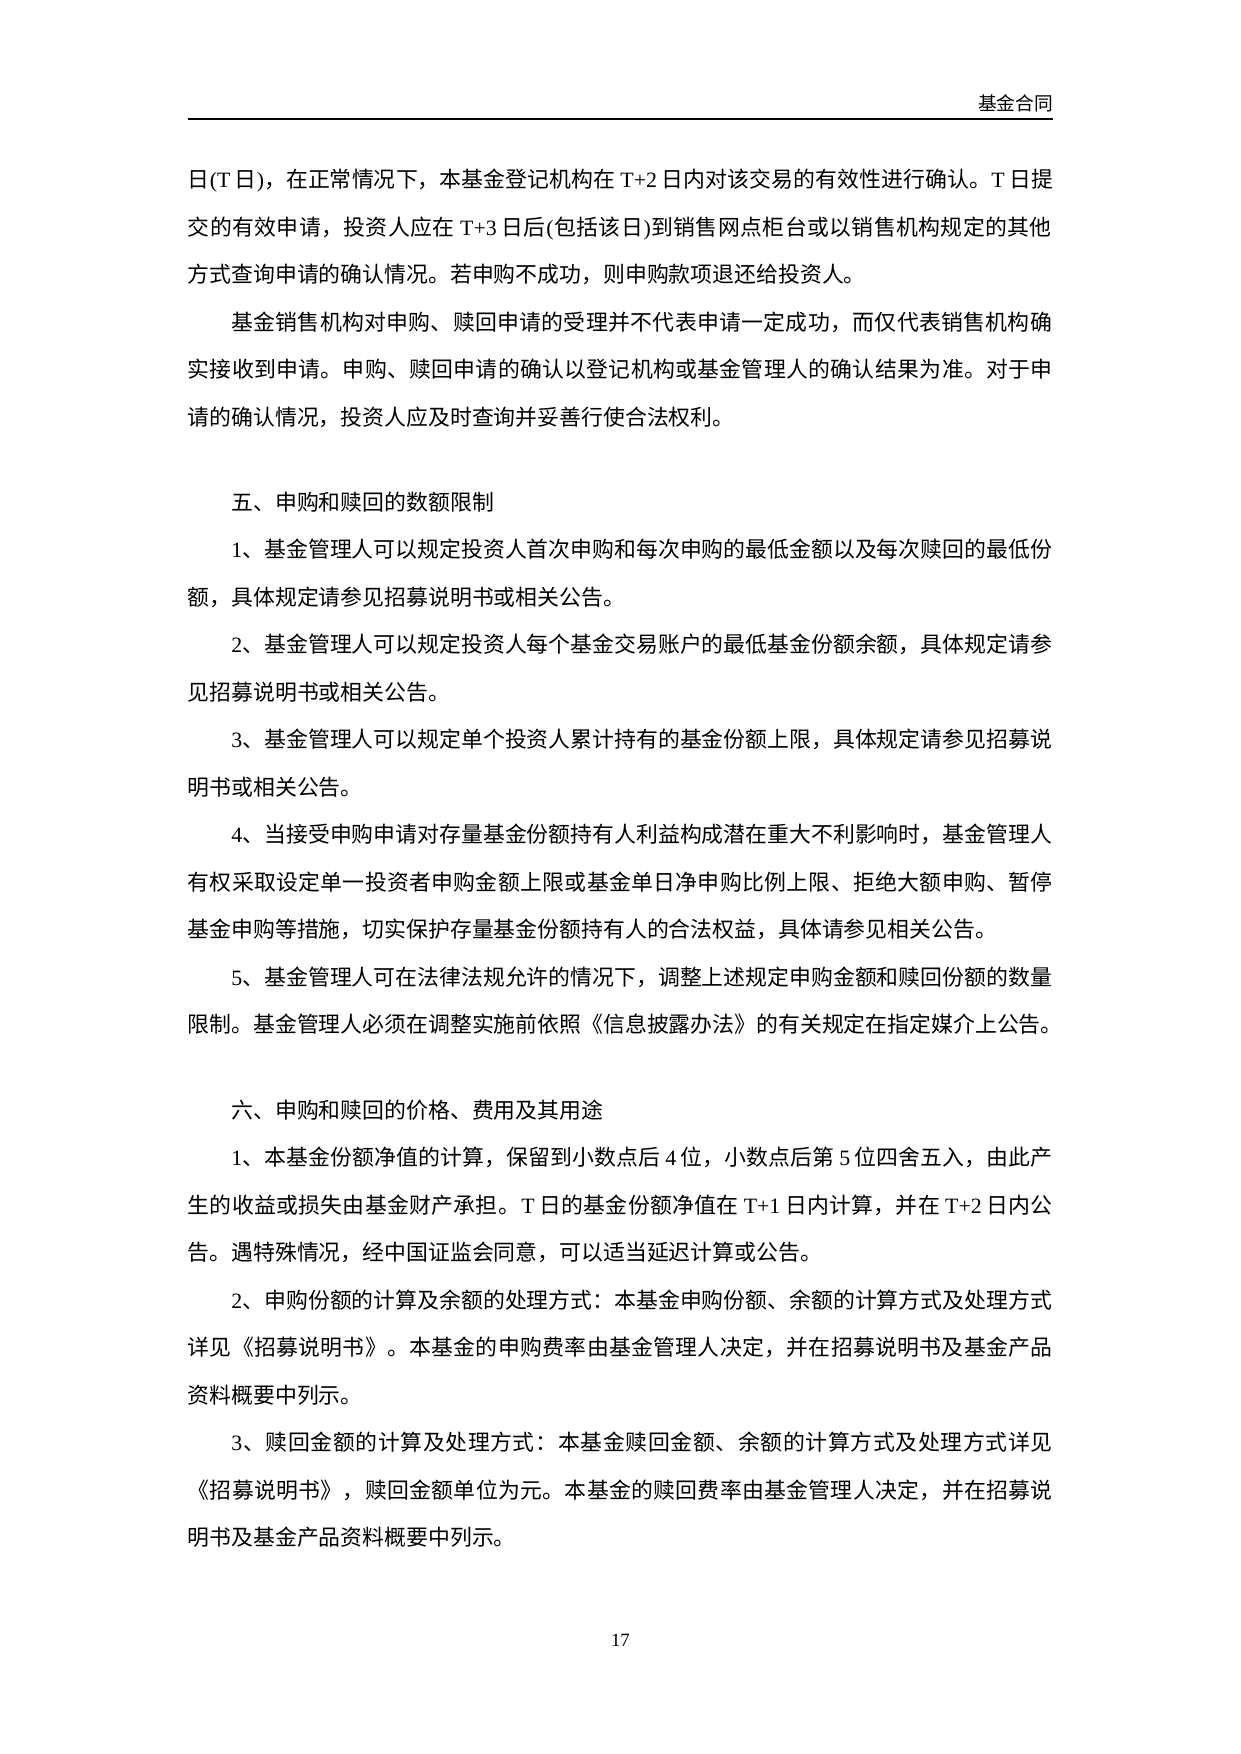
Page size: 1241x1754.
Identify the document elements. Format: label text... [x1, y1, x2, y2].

text 3、赎回金额的计算及处理方式：本基金赎回金额、余额的计算方式及处理方式详见《招募说明书》，赎回金额单位为元。本基金的赎回费率由基金管理人决定，并在招募说明书及基金产品资料概要中列示。 [187, 1425, 1053, 1552]
text 4、当接受申购申请对存量基金份额持有人利益构成潜在重大不利影响时，基金管理人有权采取设定单一投资者申购金额上限或基金单日净申购比例上限、拒绝大额申购、暂停基金申购等措施，切实保护存量基金份额持有人的合法权益，具体请参见相关公告。 [187, 817, 1053, 944]
text 2、申购份额的计算及余额的处理方式：本基金申购份额、余额的计算方式及处理方式详见《招募说明书》。本基金的申购费率由基金管理人决定，并在招募说明书及基金产品资料概要中列示。 [187, 1283, 1053, 1409]
text 五、申购和赎回的数额限制 [187, 485, 1053, 516]
text 1、基金管理人可以规定投资人首次申购和每次申购的最低金额以及每次赎回的最低份额，具体规定请参见招募说明书或相关公告。 [187, 532, 1053, 611]
text 六、申购和赎回的价格、费用及其用途 [187, 1093, 1053, 1124]
text 1、本基金份额净值的计算，保留到小数点后4位，小数点后第5位四舍五入，由此产生的收益或损失由基金财产承担。T日的基金份额净值在T+1日内计算，并在T+2日内公告。遇特殊情况，经中国证监会同意，可以适当延迟计算或公告。 [187, 1140, 1053, 1267]
text 5、基金管理人可在法律法规允许的情况下，调整上述规定申购金额和赎回份额的数量限制。基金管理人必须在调整实施前依照《信息披露办法》的有关规定在指定媒介上公告。 [187, 960, 1053, 1039]
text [187, 162, 1053, 289]
text 3、基金管理人可以规定单个投资人累计持有的基金份额上限，具体规定请参见招募说明书或相关公告。 [187, 722, 1053, 801]
text 2、基金管理人可以规定投资人每个基金交易账户的最低基金份额余额，具体规定请参见招募说明书或相关公告。 [187, 627, 1053, 706]
text 基金销售机构对申购、赎回申请的受理并不代表申请一定成功，而仅代表销售机构确实接收到申请。申购、赎回申请的确认以登记机构或基金管理人的确认结果为准。对于申请的确认情况，投资人应及时查询并妥善行使合法权利。 [187, 304, 1053, 431]
